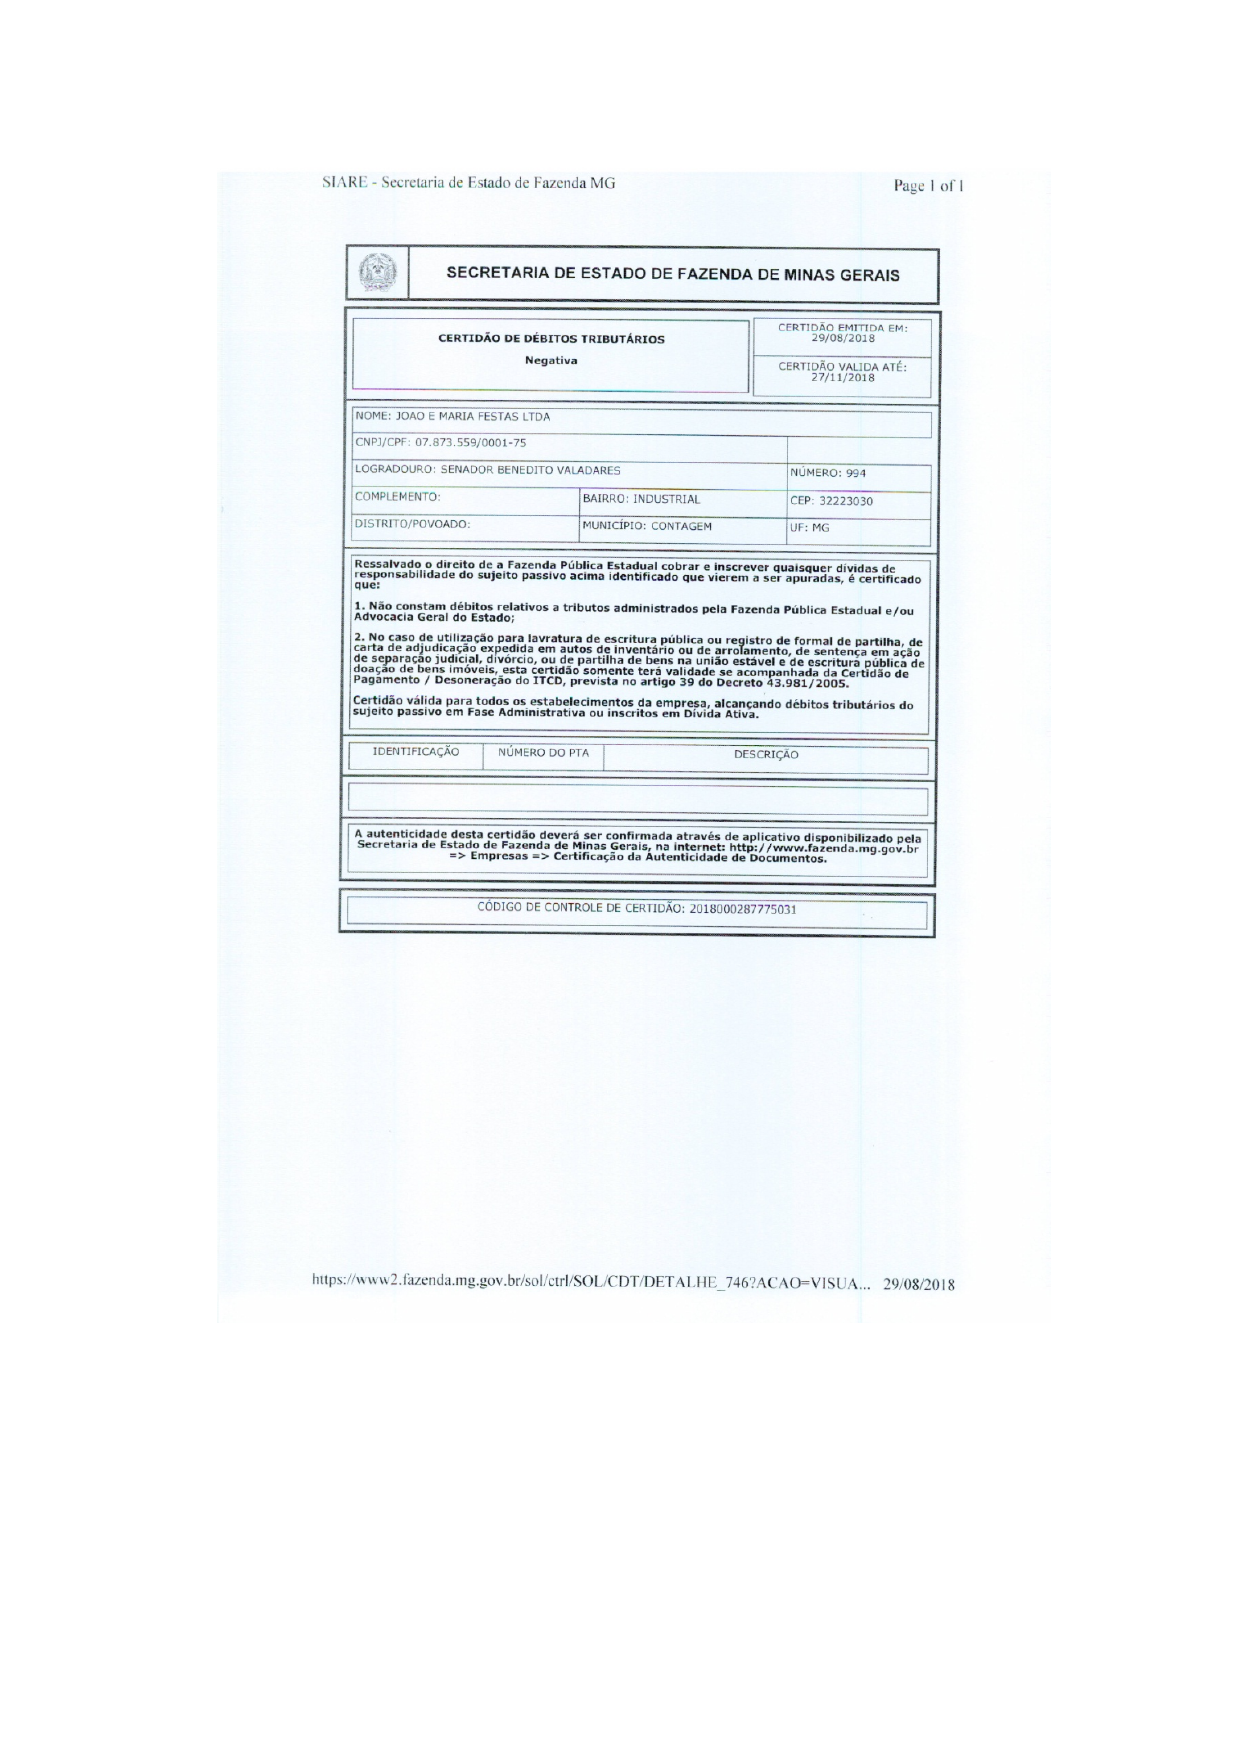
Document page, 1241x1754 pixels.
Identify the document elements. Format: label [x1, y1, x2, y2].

picture [217, 169, 1050, 1323]
